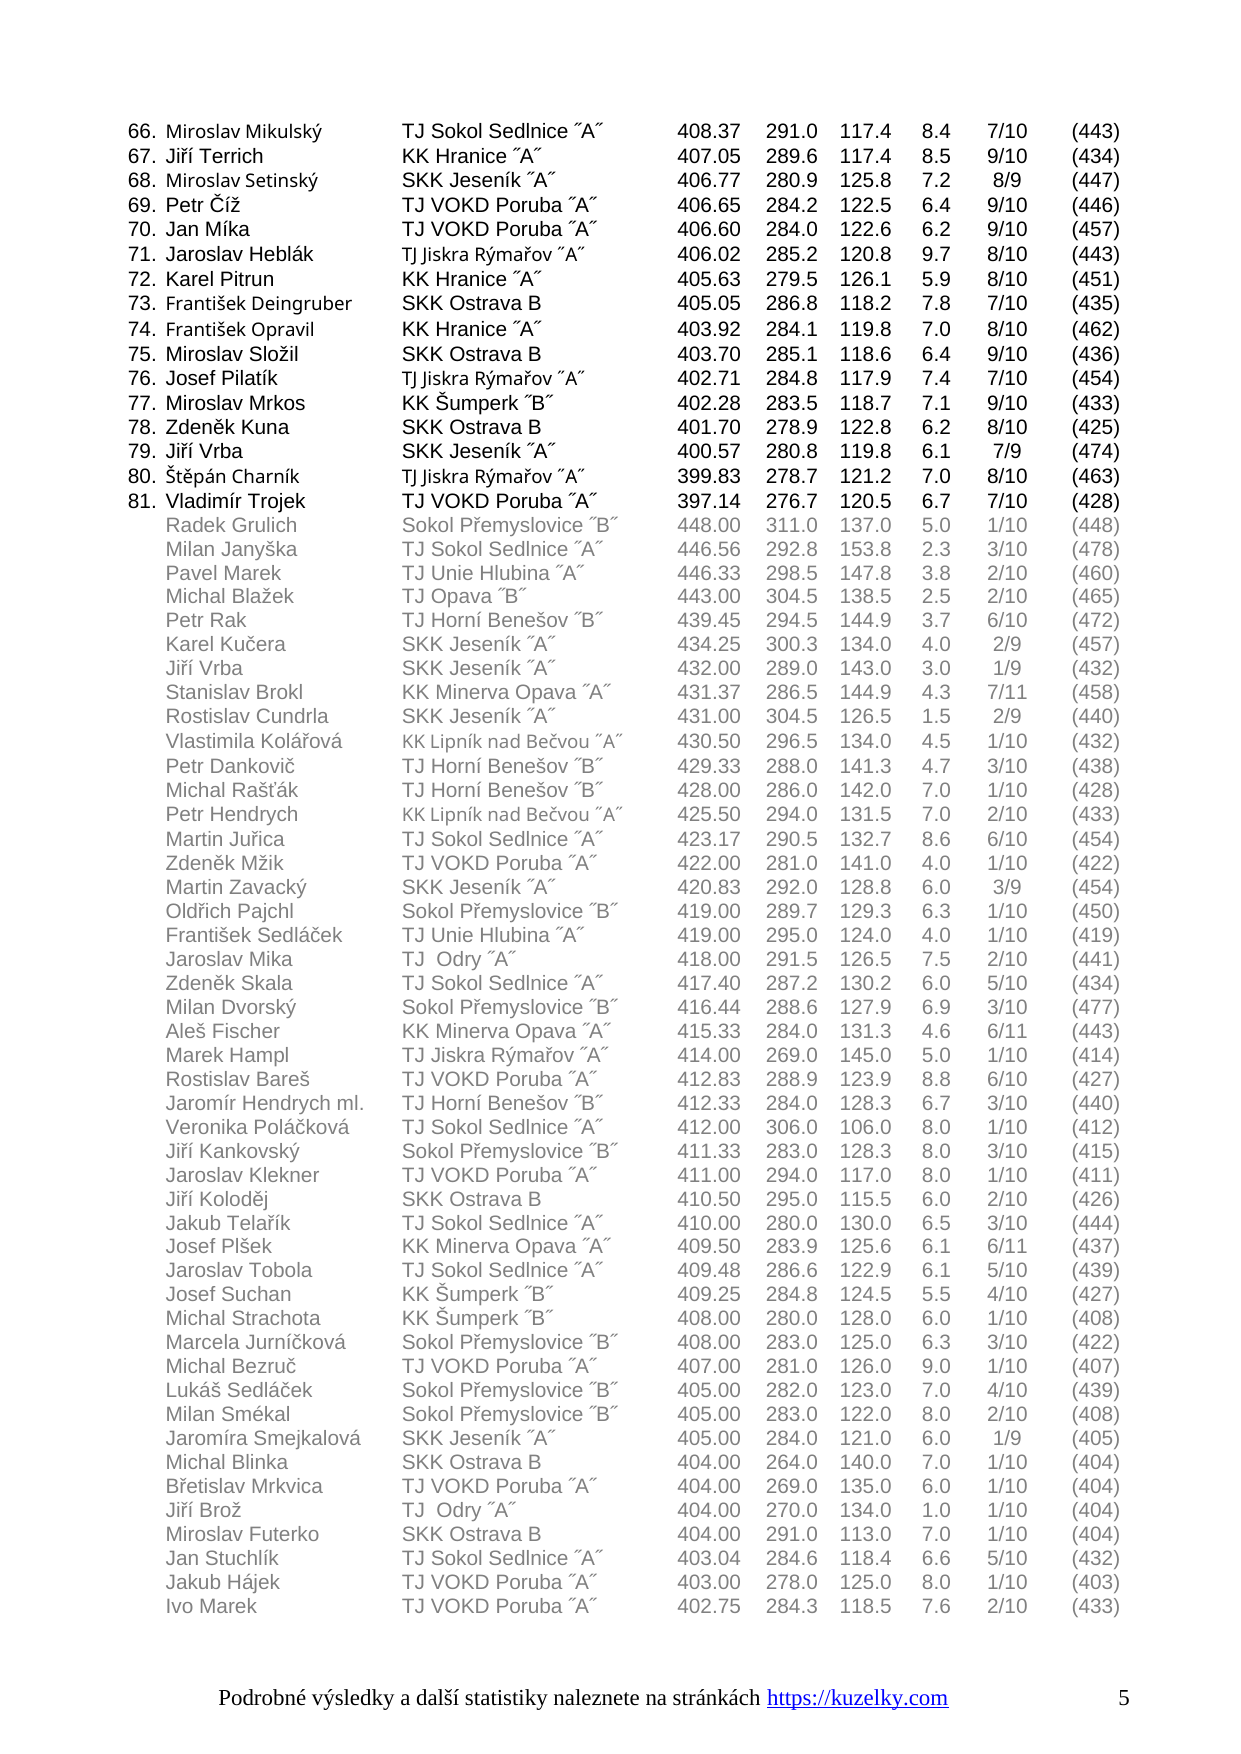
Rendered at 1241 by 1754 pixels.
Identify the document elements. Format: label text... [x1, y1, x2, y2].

text Aleš Fischer KK Minerva Opava ˝A˝ 415.33 284.0 131.3 4.6 6/11 (443) [106, 1019, 1134, 1043]
text Miroslav Futerko SKK Ostrava B 404.00 291.0 113.0 7.0 1/10 (404) [106, 1522, 1134, 1546]
text Veronika Poláčková TJ Sokol Sedlnice ˝A˝ 412.00 306.0 106.0 8.0 1/10 (412) [106, 1114, 1134, 1138]
text Jaroslav Tobola TJ Sokol Sedlnice ˝A˝ 409.48 286.6 122.9 6.1 5/10 (439) [106, 1258, 1134, 1282]
text 76. Josef Pilatík TJ Jiskra Rýmařov ˝A˝ 402.71 284.8 117.9 7.4 7/10 (454) [106, 366, 1134, 391]
text 68. Miroslav Setinský SKK Jeseník ˝A˝ 406.77 280.9 125.8 7.2 8/9 (447) [106, 168, 1134, 193]
text Zdeněk Skala TJ Sokol Sedlnice ˝A˝ 417.40 287.2 130.2 6.0 5/10 (434) [106, 971, 1134, 995]
text Michal Rašťák TJ Horní Benešov ˝B˝ 428.00 286.0 142.0 7.0 1/10 (428) [106, 777, 1134, 801]
text 78. Zdeněk Kuna SKK Ostrava B 401.70 278.9 122.8 6.2 8/10 (425) [106, 415, 1134, 439]
text Lukáš Sedláček Sokol Přemyslovice ˝B˝ 405.00 282.0 123.0 7.0 4/10 (439) [106, 1378, 1134, 1402]
text Jaromír Hendrych ml. TJ Horní Benešov ˝B˝ 412.33 284.0 128.3 6.7 3/10 (440) [106, 1091, 1134, 1114]
text 75. Miroslav Složil SKK Ostrava B 403.70 285.1 118.6 6.4 9/10 (436) [106, 342, 1134, 366]
text Milan Smékal Sokol Přemyslovice ˝B˝ 405.00 283.0 122.0 8.0 2/10 (408) [106, 1402, 1134, 1426]
text Jaromíra Smejkalová SKK Jeseník ˝A˝ 405.00 284.0 121.0 6.0 1/9 (405) [106, 1426, 1134, 1450]
text Michal Strachota KK Šumperk ˝B˝ 408.00 280.0 128.0 6.0 1/10 (408) [106, 1306, 1134, 1330]
text Radek Grulich Sokol Přemyslovice ˝B˝ 448.00 311.0 137.0 5.0 1/10 (448) [106, 512, 1134, 536]
text Jaroslav Klekner TJ VOKD Poruba ˝A˝ 411.00 294.0 117.0 8.0 1/10 (411) [106, 1162, 1134, 1186]
text Jiří Vrba SKK Jeseník ˝A˝ 432.00 289.0 143.0 3.0 1/9 (432) [106, 656, 1134, 680]
text Jiří Koloděj SKK Ostrava B 410.50 295.0 115.5 6.0 2/10 (426) [106, 1186, 1134, 1210]
text Jan Stuchlík TJ Sokol Sedlnice ˝A˝ 403.04 284.6 118.4 6.6 5/10 (432) [106, 1546, 1134, 1570]
text Jakub Hájek TJ VOKD Poruba ˝A˝ 403.00 278.0 125.0 8.0 1/10 (403) [106, 1570, 1134, 1594]
text Břetislav Mrkvica TJ VOKD Poruba ˝A˝ 404.00 269.0 135.0 6.0 1/10 (404) [106, 1474, 1134, 1498]
text Michal Bezruč TJ VOKD Poruba ˝A˝ 407.00 281.0 126.0 9.0 1/10 (407) [106, 1354, 1134, 1378]
text 79. Jiří Vrba SKK Jeseník ˝A˝ 400.57 280.8 119.8 6.1 7/9 (474) [106, 439, 1134, 463]
text Marcela Jurníčková Sokol Přemyslovice ˝B˝ 408.00 283.0 125.0 6.3 3/10 (422) [106, 1330, 1134, 1354]
text Michal Blažek TJ Opava ˝B˝ 443.00 304.5 138.5 2.5 2/10 (465) [106, 584, 1134, 608]
text Marek Hampl TJ Jiskra Rýmařov ˝A˝ 414.00 269.0 145.0 5.0 1/10 (414) [106, 1043, 1134, 1067]
text Petr Hendrych KK Lipník nad Bečvou ˝A˝ 425.50 294.0 131.5 7.0 2/10 (433) [106, 801, 1134, 827]
text 74. František Opravil KK Hranice ˝A˝ 403.92 284.1 119.8 7.0 8/10 (462) [106, 316, 1134, 342]
text Jakub Telařík TJ Sokol Sedlnice ˝A˝ 410.00 280.0 130.0 6.5 3/10 (444) [106, 1210, 1134, 1234]
text 67. Jiří Terrich KK Hranice ˝A˝ 407.05 289.6 117.4 8.5 9/10 (434) [106, 144, 1134, 168]
text Milan Dvorský Sokol Přemyslovice ˝B˝ 416.44 288.6 127.9 6.9 3/10 (477) [106, 995, 1134, 1019]
text Martin Zavacký SKK Jeseník ˝A˝ 420.83 292.0 128.8 6.0 3/9 (454) [106, 875, 1134, 899]
text 73. František Deingruber SKK Ostrava B 405.05 286.8 118.2 7.8 7/10 (435) [106, 291, 1134, 316]
text Josef Suchan KK Šumperk ˝B˝ 409.25 284.8 124.5 5.5 4/10 (427) [106, 1282, 1134, 1306]
text 80. Štěpán Charník TJ Jiskra Rýmařov ˝A˝ 399.83 278.7 121.2 7.0 8/10 (463) [106, 463, 1134, 488]
text Pavel Marek TJ Unie Hlubina ˝A˝ 446.33 298.5 147.8 3.8 2/10 (460) [106, 560, 1134, 584]
text Ivo Marek TJ VOKD Poruba ˝A˝ 402.75 284.3 118.5 7.6 2/10 (433) [106, 1594, 1134, 1618]
text Rostislav Cundrla SKK Jeseník ˝A˝ 431.00 304.5 126.5 1.5 2/9 (440) [106, 704, 1134, 728]
text Zdeněk Mžik TJ VOKD Poruba ˝A˝ 422.00 281.0 141.0 4.0 1/10 (422) [106, 851, 1134, 875]
text František Sedláček TJ Unie Hlubina ˝A˝ 419.00 295.0 124.0 4.0 1/10 (419) [106, 923, 1134, 947]
text Josef Plšek KK Minerva Opava ˝A˝ 409.50 283.9 125.6 6.1 6/11 (437) [106, 1234, 1134, 1258]
text Milan Janyška TJ Sokol Sedlnice ˝A˝ 446.56 292.8 153.8 2.3 3/10 (478) [106, 536, 1134, 560]
text Petr Dankovič TJ Horní Benešov ˝B˝ 429.33 288.0 141.3 4.7 3/10 (438) [106, 753, 1134, 777]
text 66. Miroslav Mikulský TJ Sokol Sedlnice ˝A˝ 408.37 291.0 117.4 8.4 7/10 (443) [106, 118, 1134, 144]
text Martin Juřica TJ Sokol Sedlnice ˝A˝ 423.17 290.5 132.7 8.6 6/10 (454) [106, 827, 1134, 851]
text Jiří Brož TJ Odry ˝A˝ 404.00 270.0 134.0 1.0 1/10 (404) [106, 1498, 1134, 1522]
text Vlastimila Kolářová KK Lipník nad Bečvou ˝A˝ 430.50 296.5 134.0 4.5 1/10 (432) [106, 728, 1134, 753]
text Stanislav Brokl KK Minerva Opava ˝A˝ 431.37 286.5 144.9 4.3 7/11 (458) [106, 680, 1134, 704]
text 69. Petr Číž TJ VOKD Poruba ˝A˝ 406.65 284.2 122.5 6.4 9/10 (446) [106, 193, 1134, 217]
text Rostislav Bareš TJ VOKD Poruba ˝A˝ 412.83 288.9 123.9 8.8 6/10 (427) [106, 1067, 1134, 1091]
text 81. Vladimír Trojek TJ VOKD Poruba ˝A˝ 397.14 276.7 120.5 6.7 7/10 (428) [106, 488, 1134, 512]
text Oldřich Pajchl Sokol Přemyslovice ˝B˝ 419.00 289.7 129.3 6.3 1/10 (450) [106, 899, 1134, 923]
text 77. Miroslav Mrkos KK Šumperk ˝B˝ 402.28 283.5 118.7 7.1 9/10 (433) [106, 391, 1134, 415]
text 70. Jan Míka TJ VOKD Poruba ˝A˝ 406.60 284.0 122.6 6.2 9/10 (457) [106, 217, 1134, 241]
text 71. Jaroslav Heblák TJ Jiskra Rýmařov ˝A˝ 406.02 285.2 120.8 9.7 8/10 (443) [106, 241, 1134, 267]
text 72. Karel Pitrun KK Hranice ˝A˝ 405.63 279.5 126.1 5.9 8/10 (451) [106, 267, 1134, 291]
text Jiří Kankovský Sokol Přemyslovice ˝B˝ 411.33 283.0 128.3 8.0 3/10 (415) [106, 1138, 1134, 1162]
text Petr Rak TJ Horní Benešov ˝B˝ 439.45 294.5 144.9 3.7 6/10 (472) [106, 608, 1134, 632]
text Jaroslav Mika TJ Odry ˝A˝ 418.00 291.5 126.5 7.5 2/10 (441) [106, 947, 1134, 971]
text Karel Kučera SKK Jeseník ˝A˝ 434.25 300.3 134.0 4.0 2/9 (457) [106, 632, 1134, 656]
text Michal Blinka SKK Ostrava B 404.00 264.0 140.0 7.0 1/10 (404) [106, 1450, 1134, 1474]
